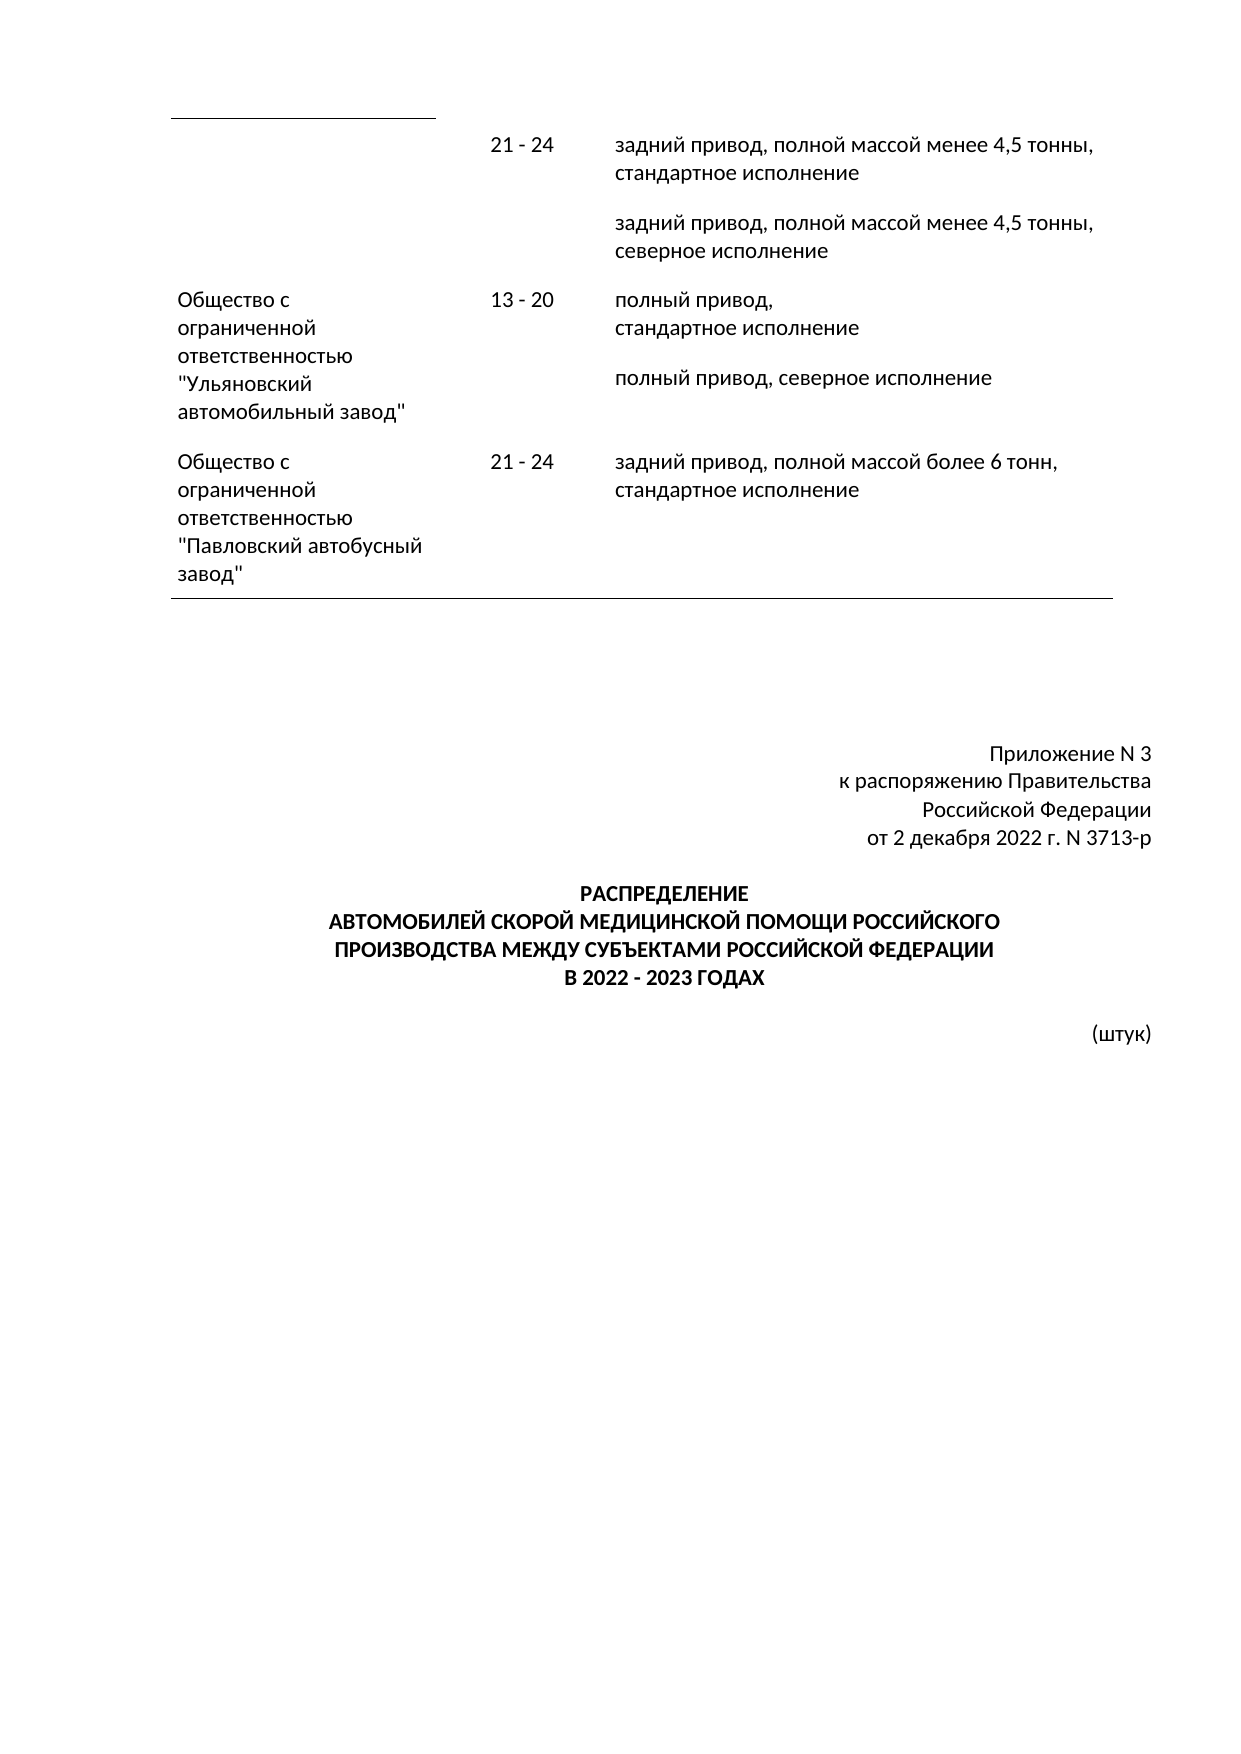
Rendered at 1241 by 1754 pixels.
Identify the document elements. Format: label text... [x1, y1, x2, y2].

text Российской Федерации [177, 795, 1152, 823]
text (штук) [177, 1019, 1152, 1047]
title РАСПРЕДЕЛЕНИЕ [177, 879, 1152, 907]
text к распоряжению Правительства [177, 767, 1152, 795]
title ПРОИЗВОДСТВА МЕЖДУ СУБЪЕКТАМИ РОССИЙСКОЙ ФЕДЕРАЦИИ [177, 935, 1152, 963]
text Приложение N 3 [177, 739, 1152, 767]
table_cell 21 - 24 [436, 436, 608, 597]
title В 2022 - 2023 ГОДАХ [177, 963, 1152, 991]
table_cell полный привод, стандартное исполнение [608, 275, 1113, 352]
table_cell задний привод, полной массой менее 4,5 тонны, северное исполнение [608, 196, 1113, 275]
text от 2 декабря 2022 г. N 3713-р [177, 823, 1152, 851]
table_cell 13 - 20 [436, 275, 608, 436]
title АВТОМОБИЛЕЙ СКОРОЙ МЕДИЦИНСКОЙ ПОМОЩИ РОССИЙСКОГО [177, 907, 1152, 935]
table_cell Общество с ограниченной ответственностью "Ульяновский автомобильный завод" [171, 275, 436, 436]
table_cell задний привод, полной массой более 6 тонн, стандартное исполнение [608, 436, 1113, 597]
table_cell полный привод, северное исполнение [608, 352, 1113, 436]
table_cell 21 - 24 [436, 118, 608, 275]
table_cell задний привод, полной массой менее 4,5 тонны, стандартное исполнение [608, 118, 1113, 196]
table_cell Общество с ограниченной ответственностью "Павловский автобусный завод" [171, 436, 436, 597]
